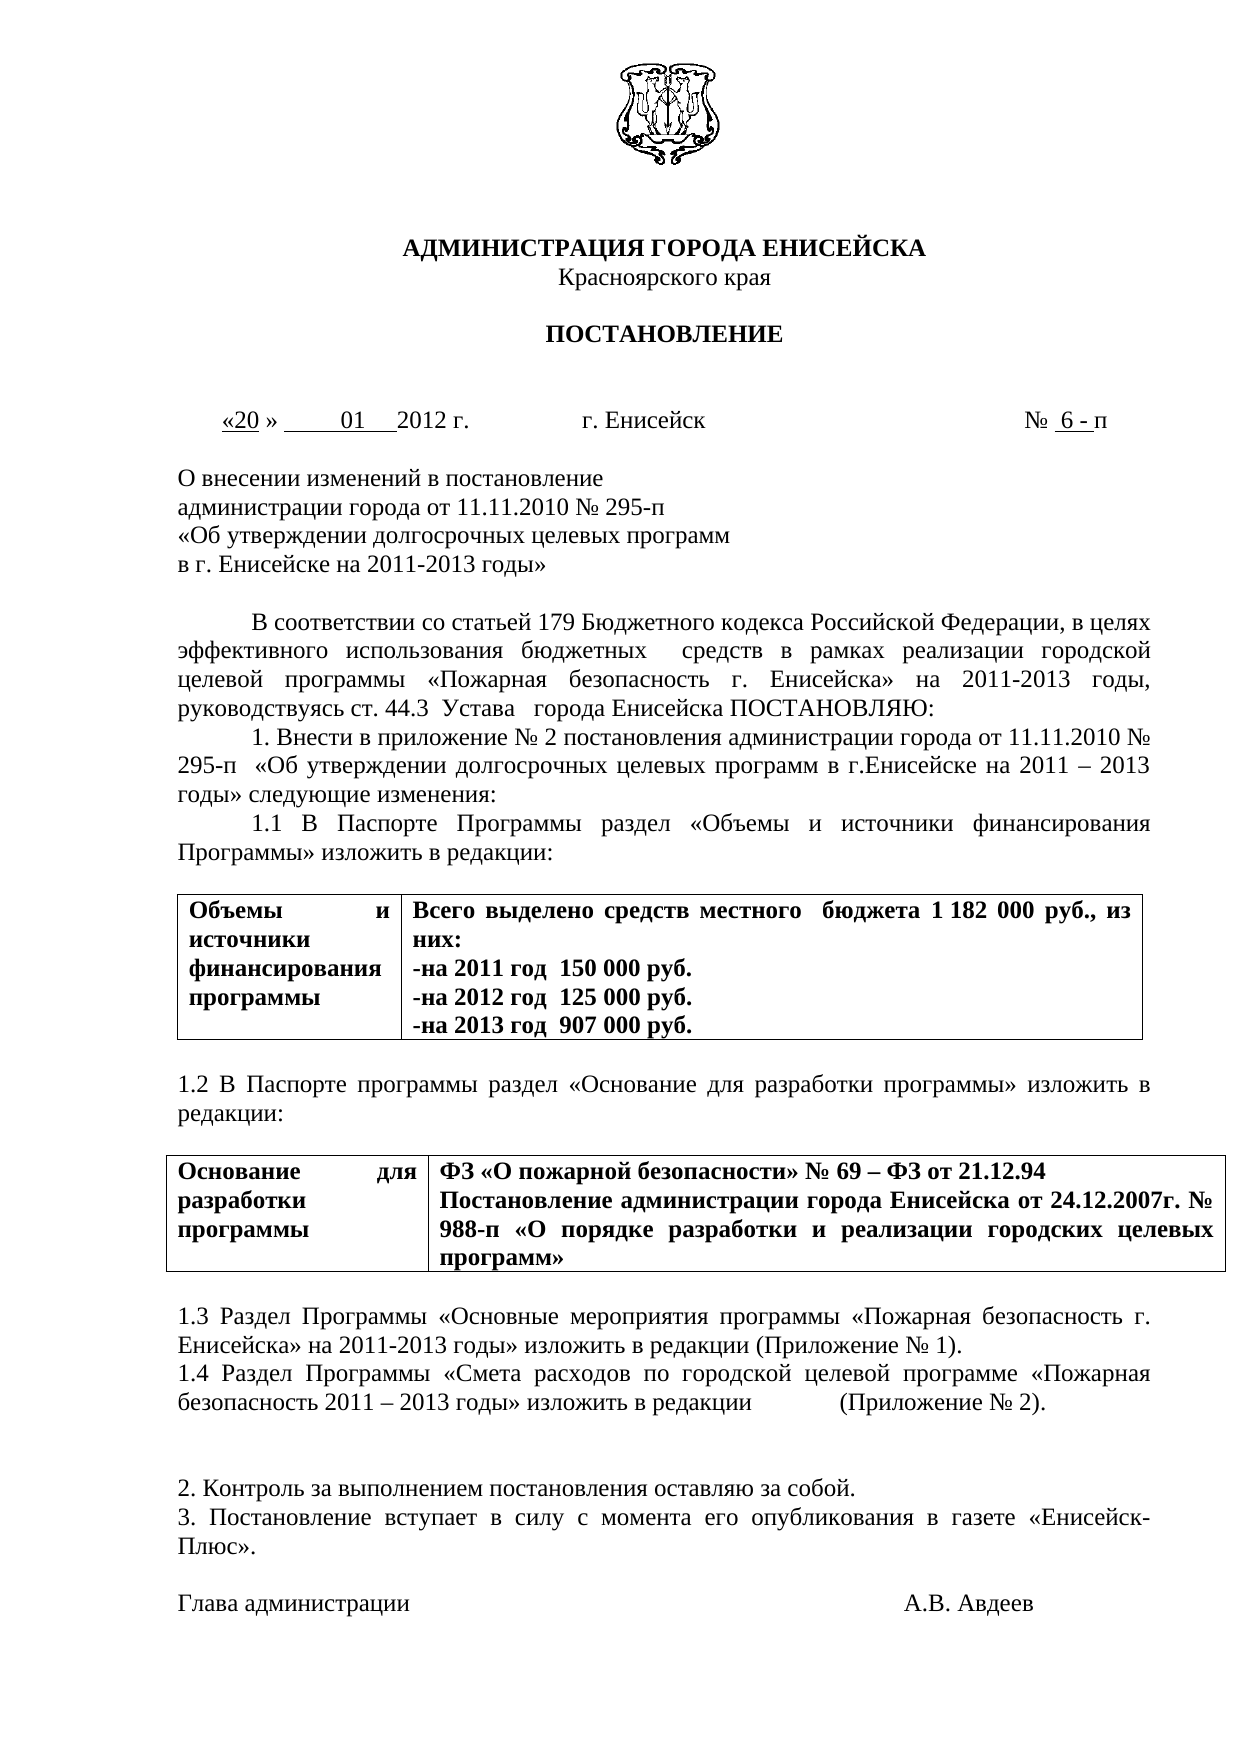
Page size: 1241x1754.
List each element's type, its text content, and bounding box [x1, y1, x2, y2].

table_header ФЗ «О пожарной безопасности» № 69 – ФЗ от 21.12.94 Постановление администрации города Енисейска от 24.12.2007г. № 988-п «О порядке разработки и реализации городских целевых программ» [429, 1156, 1225, 1271]
text 1.1 В Паспорте Программы раздел «Объемы и источники финансирования Программы» изложить в редакции: [177, 808, 1152, 866]
text Красноярского края [177, 262, 1152, 291]
table_header Объемы и источники финансирования программы [178, 895, 401, 1039]
table_header Всего выделено средств местного бюджета 1 182 000 руб., из них: -на 2011 год 150 000 руб. -на 2012 год 125 000 руб. -на 2013 год 907 000 руб. [402, 895, 1142, 1039]
text «Об утверждении долгосрочных целевых программ [177, 521, 1152, 549]
text 1.4 Раздел Программы «Смета расходов по городской целевой программе «Пожарная безопасность 2011 – 2013 годы» изложить в редакции (Приложение № 2). [177, 1358, 1152, 1416]
text в г. Енисейске на 2011-2013 годы» [177, 549, 1152, 578]
text Глава администрации А.В. Авдеев [177, 1588, 1152, 1617]
table_header Основание для разработки программы [167, 1156, 428, 1271]
text 1.3 Раздел Программы «Основные мероприятия программы «Пожарная безопасность г. Енисейска» на 2011-2013 годы» изложить в редакции (Приложение № 1). [177, 1301, 1152, 1358]
text ПОСТАНОВЛЕНИЕ [177, 319, 1152, 348]
text 2. Контроль за выполнением постановления оставляю за собой. [177, 1473, 1152, 1502]
text О внесении изменений в постановление [177, 463, 1152, 492]
text В соответствии со статьей 179 Бюджетного кодекса Российской Федерации, в целях эффективного использования бюджетных средств в рамках реализации городской целевой программы «Пожарная безопасность г. Енисейска» на 2011-2013 годы, руководствуясь ст. 44.3 Устава города Енисейска ПОСТАНОВЛЯЮ: [177, 607, 1152, 722]
text АДМИНИСТРАЦИЯ ГОРОДА ЕНИСЕЙСКА [177, 233, 1152, 262]
text 1. Внести в приложение № 2 постановления администрации города от 11.11.2010 № 295-п «Об утверждении долгосрочных целевых программ в г.Енисейске на 2011 – 2013 годы» следующие изменения: [177, 722, 1152, 808]
text «20 » 01 . г. Енисейск № 6 - п [177, 406, 1152, 434]
text 3. Постановление вступает в силу с момента его опубликования в газете «Енисейск-Плюс». [177, 1502, 1152, 1560]
text 1.2 В Паспорте программы раздел «Основание для разработки программы» изложить в редакции: [177, 1069, 1152, 1126]
text администрации города от 11.11.2010 № 295-п [177, 492, 1152, 521]
